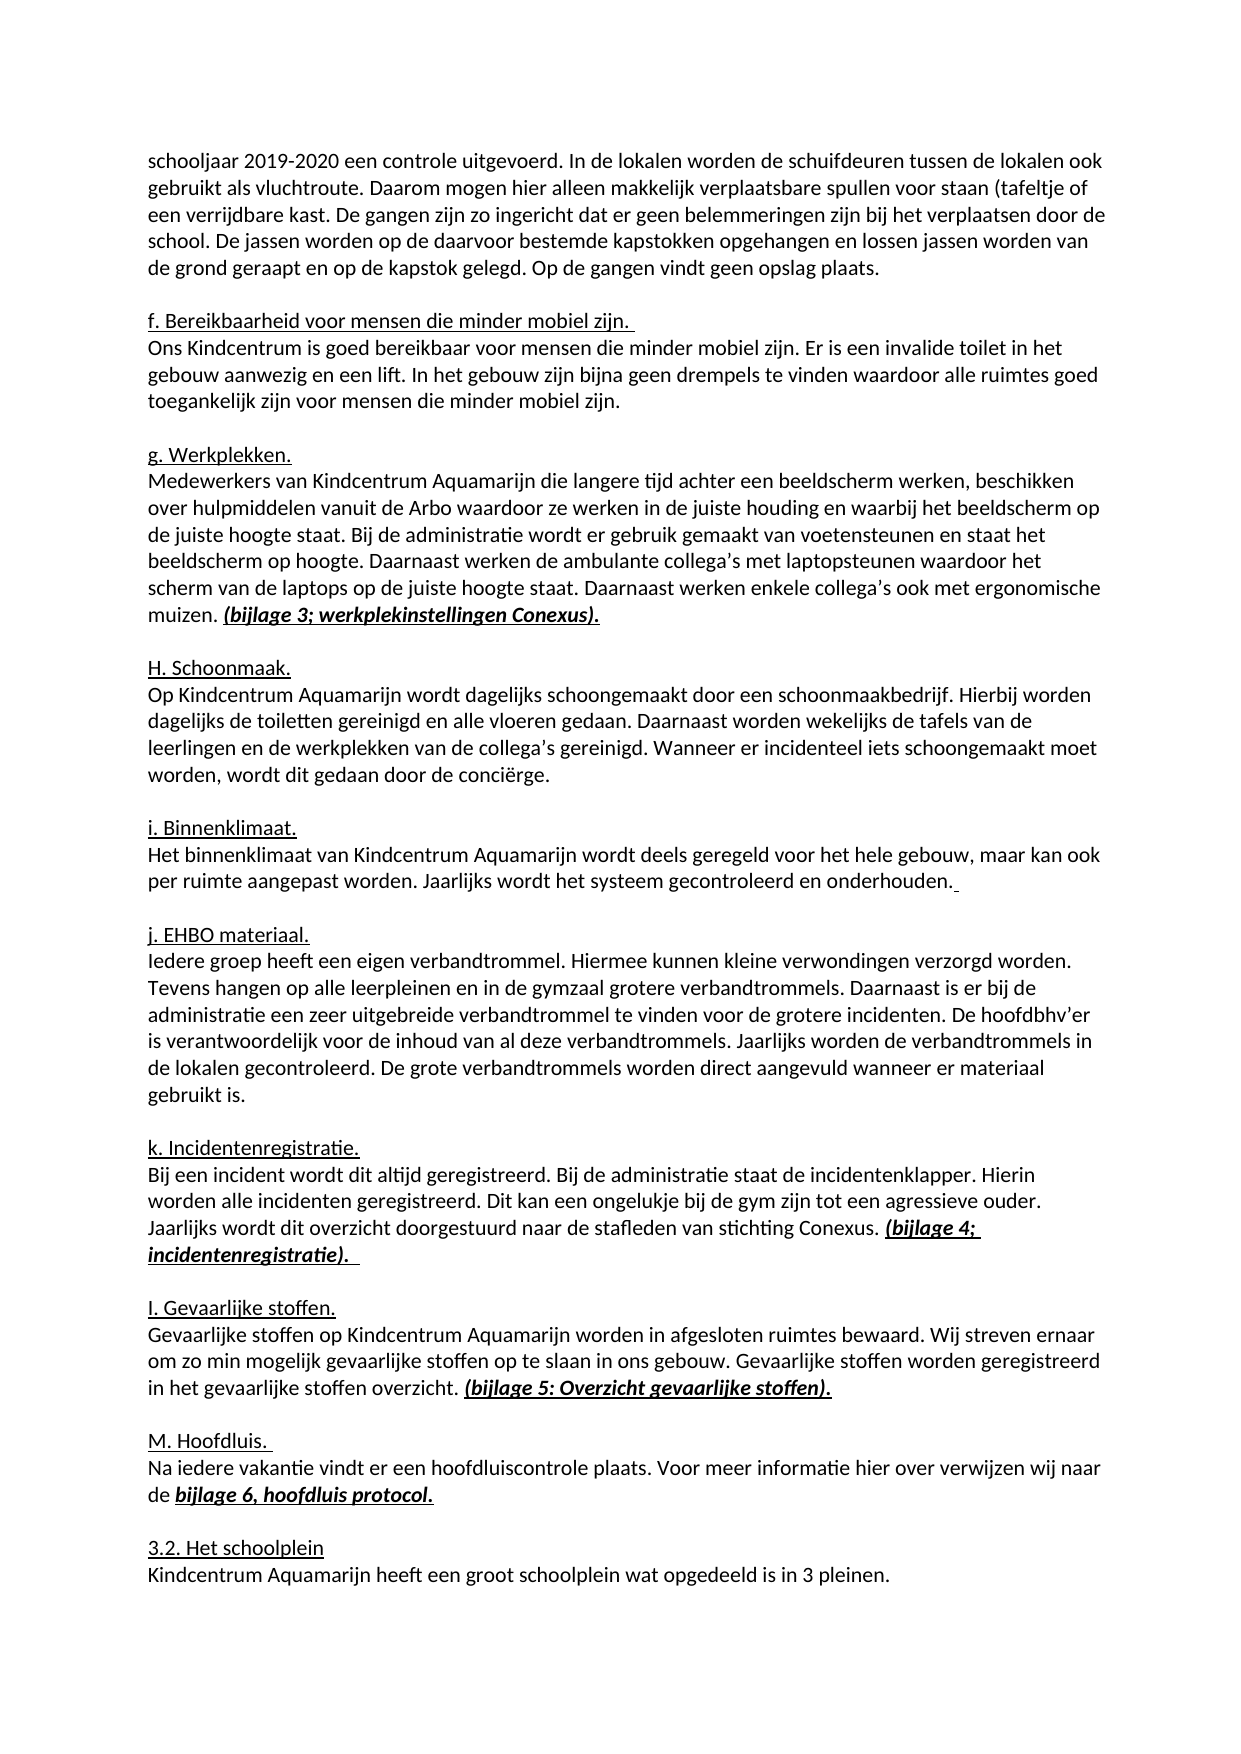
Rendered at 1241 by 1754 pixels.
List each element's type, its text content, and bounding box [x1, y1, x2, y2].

text 3.2. Het schoolplein [148, 1534, 1107, 1561]
text Gevaarlijke stoffen op Kindcentrum Aquamarijn worden in afgesloten ruimtes bewaard. Wij streven ernaar om zo min mogelijk gevaarlijke stoffen op te slaan in ons gebouw. Gevaarlijke stoffen worden geregistreerd in het gevaarlijke stoffen overzicht. (bijlage 5: Overzicht gevaarlijke stoffen). [148, 1321, 1107, 1401]
text Ons Kindcentrum is goed bereikbaar voor mensen die minder mobiel zijn. Er is een invalide toilet in het gebouw aanwezig en een lift. In het gebouw zijn bijna geen drempels te vinden waardoor alle ruimtes goed toegankelijk zijn voor mensen die minder mobiel zijn. [148, 334, 1107, 414]
text Na iedere vakantie vindt er een hoofdluiscontrole plaats. Voor meer informatie hier over verwijzen wij naar de bijlage 6, hoofdluis protocol. [148, 1454, 1107, 1508]
text Kindcentrum Aquamarijn heeft een groot schoolplein wat opgedeeld is in 3 pleinen. [148, 1561, 1107, 1588]
text f. Bereikbaarheid voor mensen die minder mobiel zijn. [148, 281, 1107, 334]
text M. Hoofdluis. [148, 1428, 1107, 1454]
text g. Werkplekken. [148, 414, 1107, 468]
text Medewerkers van Kindcentrum Aquamarijn die langere tijd achter een beeldscherm werken, beschikken over hulpmiddelen vanuit de Arbo waardoor ze werken in de juiste houding en waarbij het beeldscherm op de juiste hoogte staat. Bij de administratie wordt er gebruik gemaakt van voetensteunen en staat het beeldscherm op hoogte. Daarnaast werken de ambulante collega’s met laptopsteunen waardoor het scherm van de laptops op de juiste hoogte staat. Daarnaast werken enkele collega’s ook met ergonomische muizen. (bijlage 3; werkplekinstellingen Conexus). [148, 468, 1107, 628]
text i. Binnenklimaat. Het binnenklimaat van Kindcentrum Aquamarijn wordt deels geregeld voor het hele gebouw, maar kan ook per ruimte aangepast worden. Jaarlijks wordt het systeem gecontroleerd en onderhouden. [148, 814, 1107, 894]
text k. Incidentenregistratie. Bij een incident wordt dit altijd geregistreerd. Bij de administratie staat de incidentenklapper. Hierin worden alle incidenten geregistreerd. Dit kan een ongelukje bij de gym zijn tot een agressieve ouder. Jaarlijks wordt dit overzicht doorgestuurd naar de stafleden van stichting Conexus. (bijlage 4; incidentenregistratie). [148, 1134, 1107, 1268]
text I. Gevaarlijke stoffen. [148, 1294, 1107, 1321]
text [148, 148, 1107, 281]
text j. EHBO materiaal. [148, 921, 1107, 948]
text H. Schoonmaak. Op Kindcentrum Aquamarijn wordt dagelijks schoongemaakt door een schoonmaakbedrijf. Hierbij worden dagelijks de toiletten gereinigd en alle vloeren gedaan. Daarnaast worden wekelijks de tafels van de leerlingen en de werkplekken van de collega’s gereinigd. Wanneer er incidenteel iets schoongemaakt moet worden, wordt dit gedaan door de conciërge. [148, 654, 1107, 788]
text Iedere groep heeft een eigen verbandtrommel. Hiermee kunnen kleine verwondingen verzorgd worden. Tevens hangen op alle leerpleinen en in de gymzaal grotere verbandtrommels. Daarnaast is er bij de administratie een zeer uitgebreide verbandtrommel te vinden voor de grotere incidenten. De hoofdbhv’er is verantwoordelijk voor de inhoud van al deze verbandtrommels. Jaarlijks worden de verbandtrommels in de lokalen gecontroleerd. De grote verbandtrommels worden direct aangevuld wanneer er materiaal gebruikt is. [148, 948, 1107, 1108]
